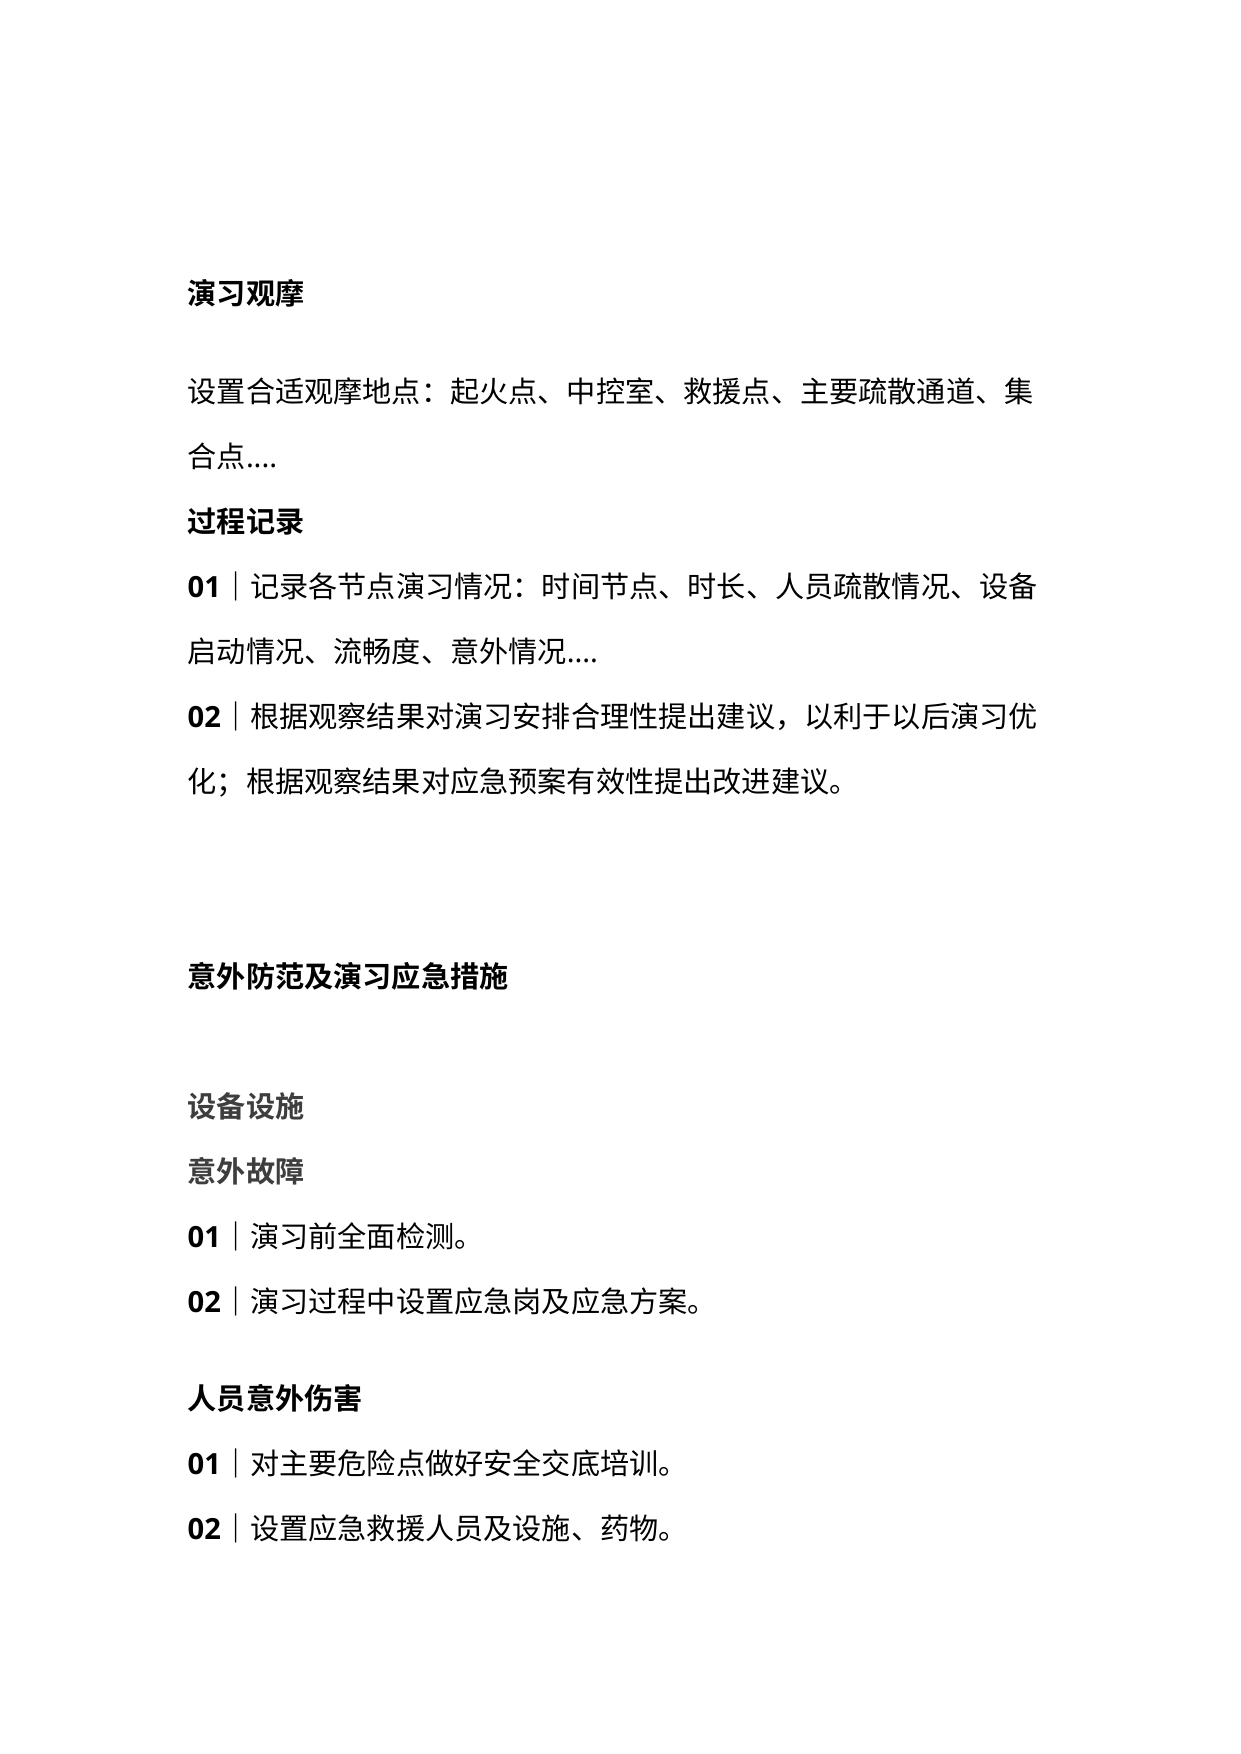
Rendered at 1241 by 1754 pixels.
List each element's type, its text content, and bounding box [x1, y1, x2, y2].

text 意外防范及演习应急措施 [187, 942, 1053, 1007]
text 设备设施 [187, 1072, 1053, 1137]
text 01｜对主要危险点做好安全交底培训。 [187, 1429, 1053, 1494]
text 01｜演习前全面检测。 [187, 1202, 1053, 1267]
text 02｜根据观察结果对演习安排合理性提出建议，以利于以后演习优化；根据观察结果对应急预案有效性提出改进建议。 [187, 682, 1053, 812]
text 01｜记录各节点演习情况：时间节点、时长、人员疏散情况、设备启动情况、流畅度、意外情况.... [187, 552, 1053, 682]
text 过程记录 [187, 487, 1053, 552]
text 02｜设置应急救援人员及设施、药物。 [187, 1494, 1053, 1559]
text 人员意外伤害 [187, 1364, 1053, 1429]
text 设置合适观摩地点：起火点、中控室、救援点、主要疏散通道、集合点.... [187, 357, 1053, 487]
text 意外故障 [187, 1137, 1053, 1202]
text 演习观摩 [187, 259, 1053, 324]
text 02｜演习过程中设置应急岗及应急方案。 [187, 1267, 1053, 1332]
